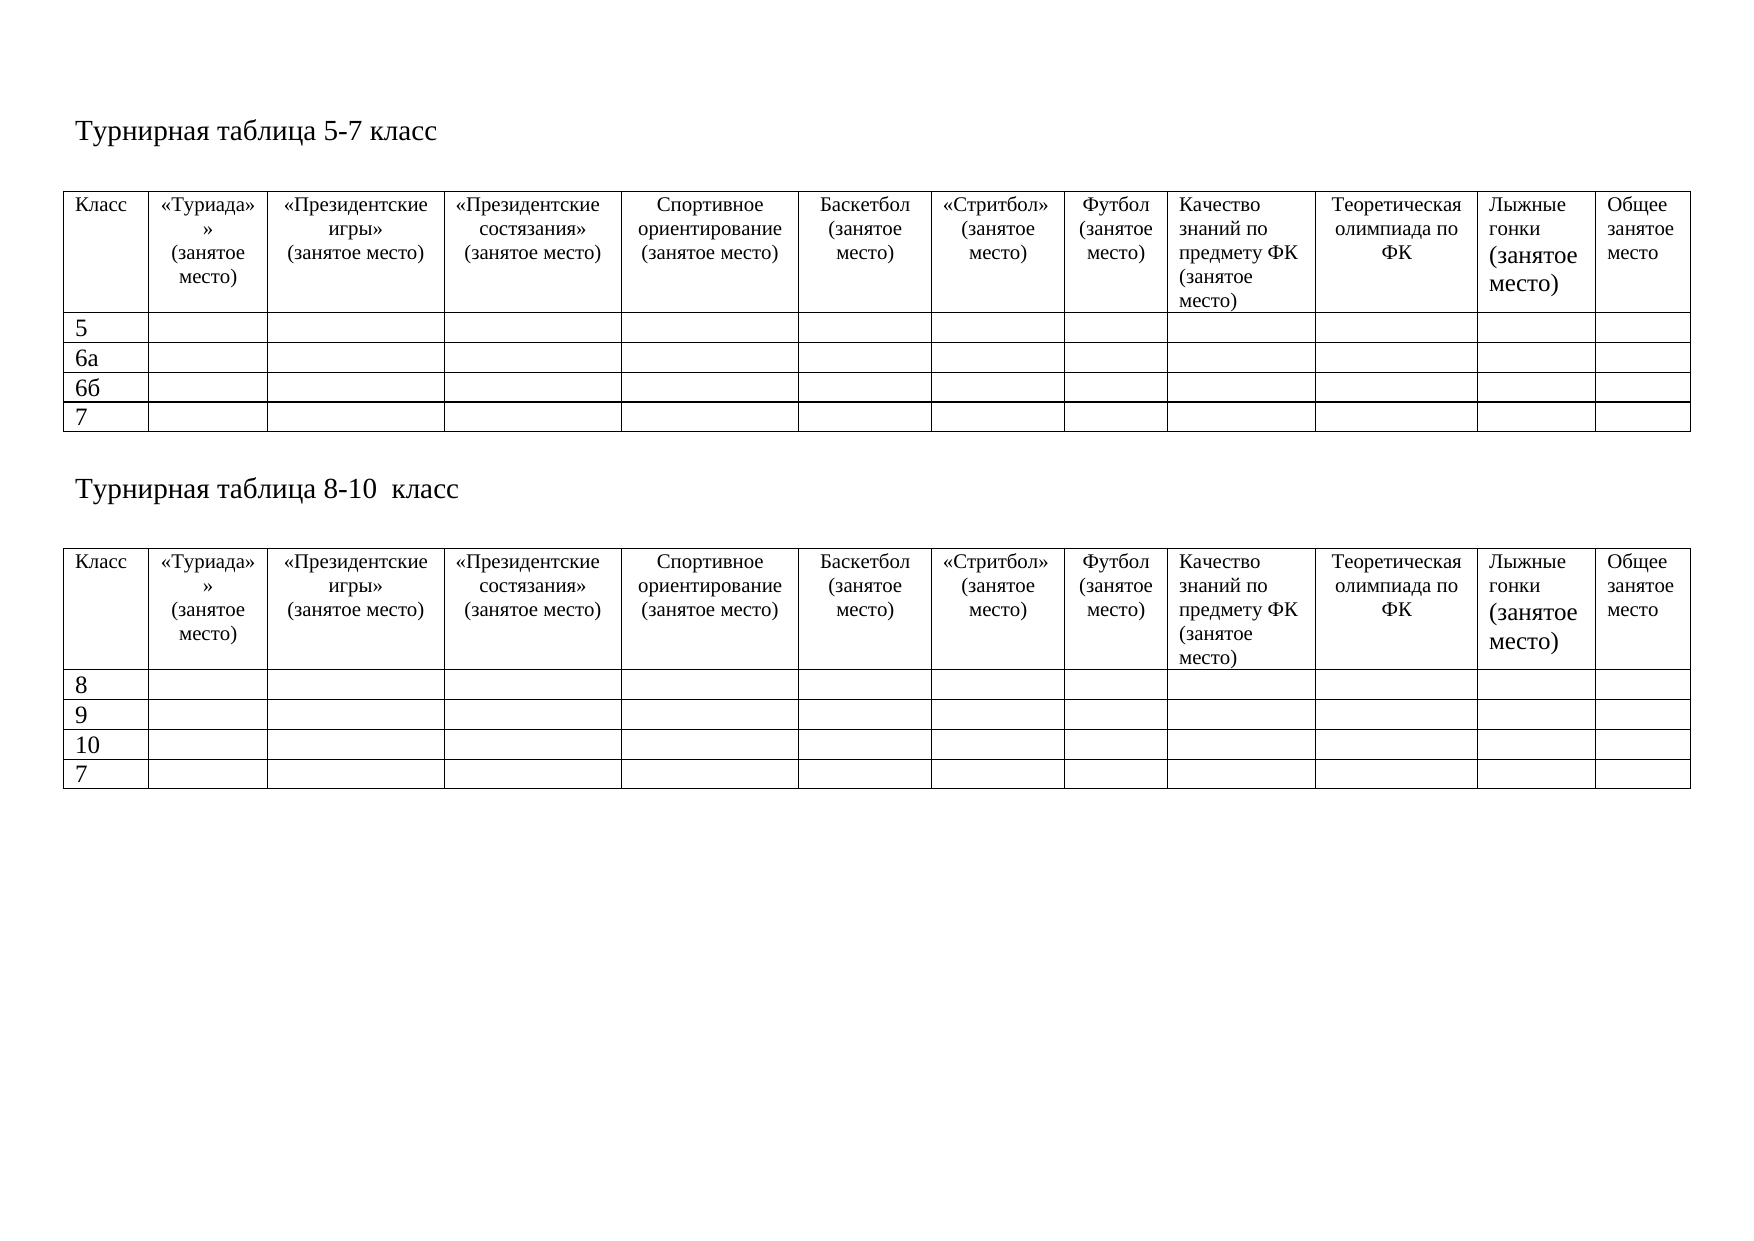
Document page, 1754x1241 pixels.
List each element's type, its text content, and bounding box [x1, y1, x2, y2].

table_cell [932, 343, 1064, 372]
table_cell 10 [64, 730, 148, 758]
table_cell [1596, 760, 1690, 788]
table_cell [1168, 403, 1315, 431]
table_cell [445, 760, 621, 788]
table_header «Стритбол» (занятое место) [932, 549, 1064, 669]
table_cell [445, 373, 621, 401]
table_cell [1316, 373, 1477, 401]
table_header Класс [64, 192, 148, 312]
table_cell [1478, 670, 1595, 699]
table_cell [932, 313, 1064, 342]
table_cell [268, 670, 444, 699]
table_cell [799, 403, 931, 431]
table_cell [445, 313, 621, 342]
table_cell [149, 343, 267, 372]
table_cell [1596, 403, 1690, 431]
table_header Теоретическая олимпиада по ФК [1316, 549, 1477, 669]
table_cell [1065, 730, 1167, 758]
table_header Качество знаний по предмету ФК (занятое место) [1168, 192, 1315, 312]
table_cell [149, 760, 267, 788]
table_cell [445, 403, 621, 431]
table_header «Стритбол» (занятое место) [932, 192, 1064, 312]
table_cell 6а [64, 343, 148, 372]
table_cell [149, 700, 267, 729]
table_cell [1596, 670, 1690, 699]
table_cell [268, 403, 444, 431]
table_cell [622, 313, 798, 342]
table_cell 8 [64, 670, 148, 699]
table_header Теоретическая олимпиада по ФК [1316, 192, 1477, 312]
table_header «Президентские состязания» (занятое место) [445, 192, 621, 312]
table_cell [1168, 343, 1315, 372]
table_header «Туриада»» (занятое место) [149, 192, 267, 312]
table_cell [799, 373, 931, 401]
table_cell [1065, 670, 1167, 699]
table_cell [1478, 403, 1595, 431]
table_cell [1478, 313, 1595, 342]
table_cell [1478, 700, 1595, 729]
table_cell [1065, 760, 1167, 788]
table_header Спортивное ориентирование (занятое место) [622, 192, 798, 312]
table_header Футбол (занятое место) [1065, 192, 1167, 312]
table_cell [149, 403, 267, 431]
table_cell [1596, 313, 1690, 342]
table_header Футбол (занятое место) [1065, 549, 1167, 669]
table_cell [1168, 373, 1315, 401]
table_cell [799, 760, 931, 788]
table_cell [622, 403, 798, 431]
table_cell [1316, 670, 1477, 699]
table_header Баскетбол (занятое место) [799, 192, 931, 312]
table_cell [622, 343, 798, 372]
table_cell [932, 373, 1064, 401]
table_cell [1596, 373, 1690, 401]
table_cell [1596, 700, 1690, 729]
table_cell [1168, 313, 1315, 342]
table_cell [1065, 343, 1167, 372]
table_cell [799, 670, 931, 699]
table_cell [1596, 343, 1690, 372]
table_cell [268, 313, 444, 342]
table_cell [622, 760, 798, 788]
table_header Качество знаний по предмету ФК (занятое место) [1168, 549, 1315, 669]
table_cell [149, 313, 267, 342]
table_cell [1478, 373, 1595, 401]
table_cell [932, 700, 1064, 729]
table_header «Президентские состязания» (занятое место) [445, 549, 621, 669]
text Турнирная таблица 8-10 класс [75, 471, 1679, 504]
table_header «Президентские игры» (занятое место) [268, 192, 444, 312]
table_cell [932, 760, 1064, 788]
table_cell [799, 343, 931, 372]
table_cell [445, 670, 621, 699]
table_cell 6б [64, 373, 148, 401]
table_cell [622, 730, 798, 758]
table_cell [1316, 343, 1477, 372]
table_cell [1065, 373, 1167, 401]
table_cell [622, 670, 798, 699]
table_cell [932, 730, 1064, 758]
text Турнирная таблица 5-7 класс [75, 113, 1679, 147]
table_cell [268, 700, 444, 729]
table_header Общее занятое место [1596, 549, 1690, 669]
table_header «Президентские игры» (занятое место) [268, 549, 444, 669]
table_cell [1596, 730, 1690, 758]
table_header Лыжные гонки (занятое место) [1478, 192, 1595, 312]
table_header Лыжные гонки (занятое место) [1478, 549, 1595, 669]
table_cell [1478, 343, 1595, 372]
table_cell [1168, 670, 1315, 699]
table_cell [268, 730, 444, 758]
table_cell [268, 373, 444, 401]
table_cell 5 [64, 313, 148, 342]
table_cell [1065, 403, 1167, 431]
table_cell 7 [64, 760, 148, 788]
table_cell [445, 700, 621, 729]
table_cell [932, 670, 1064, 699]
table_cell [799, 700, 931, 729]
table_header Спортивное ориентирование (занятое место) [622, 549, 798, 669]
table_cell [1316, 730, 1477, 758]
table_cell [1168, 700, 1315, 729]
table_cell [268, 760, 444, 788]
table_cell [149, 730, 267, 758]
table_cell [1316, 313, 1477, 342]
table_cell [445, 730, 621, 758]
table_cell [1478, 760, 1595, 788]
table_cell 7 [64, 403, 148, 431]
table_cell [799, 313, 931, 342]
table_cell [799, 730, 931, 758]
table_cell [1065, 700, 1167, 729]
table_header Класс [64, 549, 148, 669]
table_cell [1065, 313, 1167, 342]
table_header «Туриада»» (занятое место) [149, 549, 267, 669]
table_header Баскетбол (занятое место) [799, 549, 931, 669]
table_cell 9 [64, 700, 148, 729]
table_header Общее занятое место [1596, 192, 1690, 312]
table_cell [268, 343, 444, 372]
table_cell [149, 373, 267, 401]
table_cell [1478, 730, 1595, 758]
table_cell [445, 343, 621, 372]
table_cell [1168, 760, 1315, 788]
table_cell [1316, 403, 1477, 431]
table_cell [149, 670, 267, 699]
table_cell [622, 700, 798, 729]
table_cell [1316, 760, 1477, 788]
table_cell [622, 373, 798, 401]
table_cell [1168, 730, 1315, 758]
table_cell [1316, 700, 1477, 729]
table_cell [932, 403, 1064, 431]
